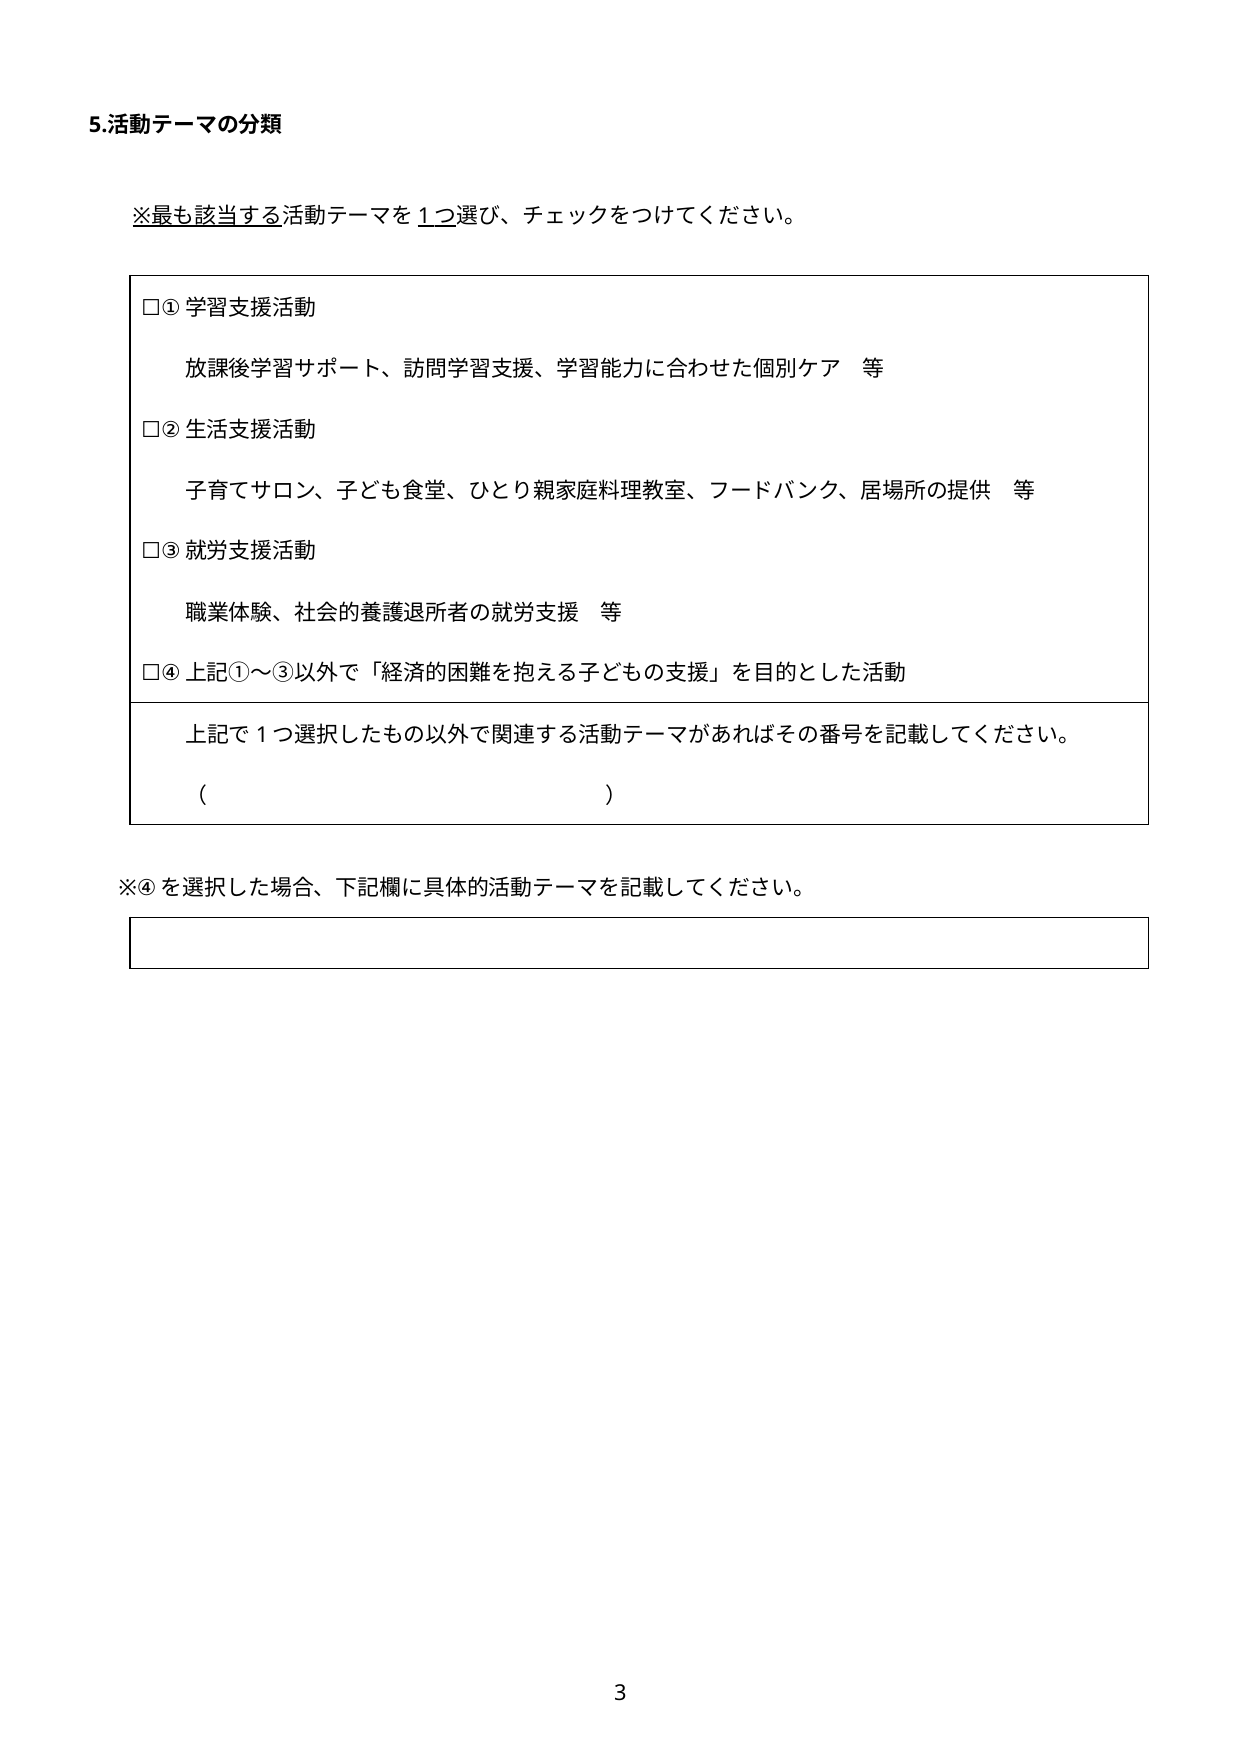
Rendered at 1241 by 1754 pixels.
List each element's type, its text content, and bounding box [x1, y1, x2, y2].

text ※④を選択した場合、下記欄に具体的活動テーマを記載してください。 [89, 856, 1152, 917]
text ※最も該当する活動テーマを1つ選び、チェックをつけてください。 [132, 183, 1152, 244]
table_cell 上記で 1つ選択したもの以外で関連する活動テーマがあればその番号を記載してください。 （ ） [131, 703, 1148, 824]
table_header [131, 918, 1148, 968]
text 5.活動テーマの分類 [89, 92, 1152, 153]
table_header ①学習支援活動 放課後学習サポート、訪問学習支援、学習能力に合わせた個別ケア 等 ②生活支援活動 子育てサロン、子ども食堂、ひとり親家庭料理教室、フードバンク、居場所の提供 等 ③就労支援活動 職業体験、社会的養護退所者の就労支援 等 ④上記①～③以外で「経済的困難を抱える子どもの支援」を目的とした活動 [131, 276, 1148, 702]
